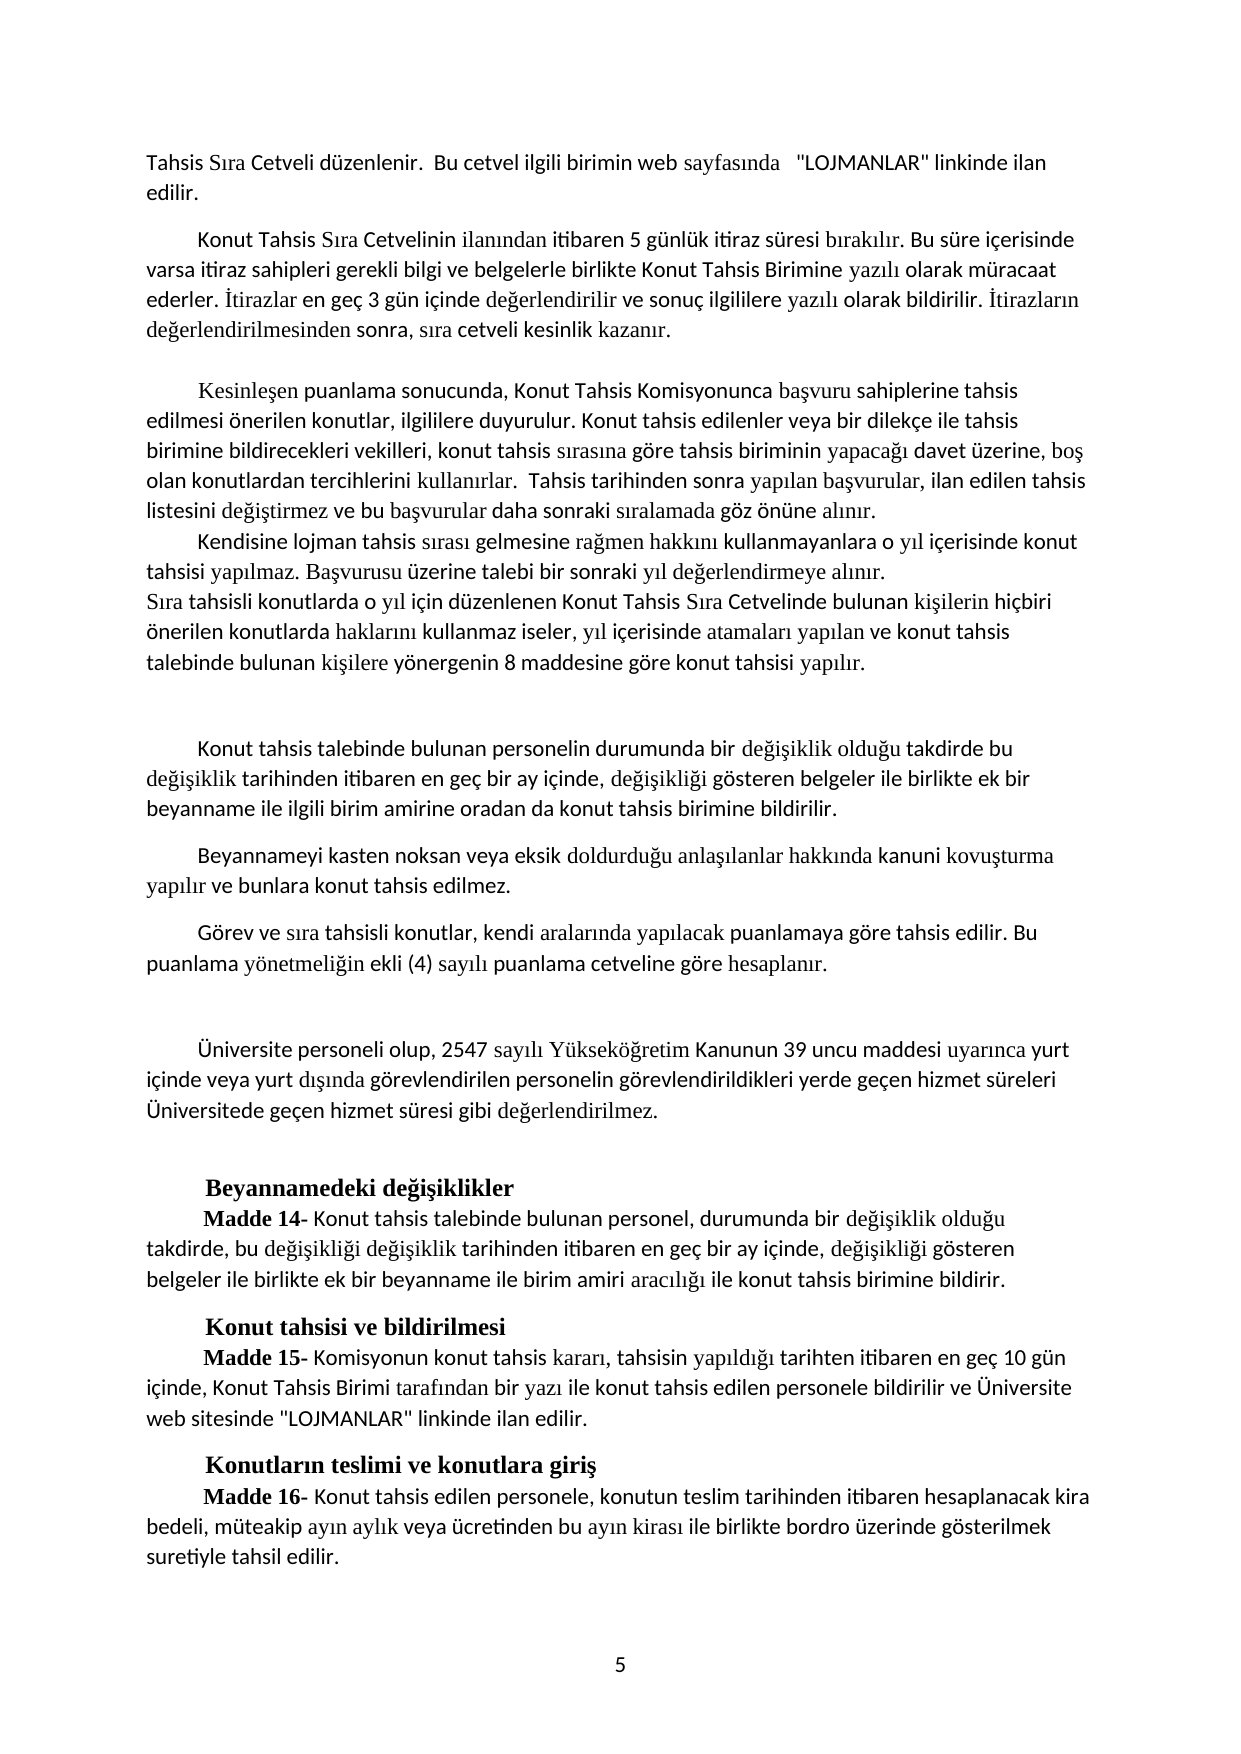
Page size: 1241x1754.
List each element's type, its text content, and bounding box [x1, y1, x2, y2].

text Görev ve sıra tahsisli konutlar, kendi aralarında yapılacak puanlamaya göre tahsis edilir. Bu puanlama yönetmeliğin ekli (4) sayılı puanlama cetveline göre hesaplanır. [146, 918, 1093, 977]
text Kesinleşen puanlama sonucunda, Konut Tahsis Komisyonunca başvuru sahiplerine tahsis edilmesi önerilen konutlar, ilgililere duyurulur. Konut tahsis edilenler veya bir dilekçe ile tahsis birimine bildirecekleri vekilleri, konut tahsis sırasına göre tahsis biriminin yapacağı davet üzerine, boş olan konutlardan tercihlerini kullanırlar. Tahsis tarihinden sonra yapılan başvurular, ilan edilen tahsis listesini değiştirmez ve bu başvurular daha sonraki sıralamada göz önüne alınır. [146, 376, 1093, 524]
text Madde 15- Komisyonun konut tahsis kararı, tahsisin yapıldığı tarihten itibaren en geç 10 gün içinde, Konut Tahsis Birimi tarafından bir yazı ile konut tahsis edilen personele bildirilir ve Üniversite web sitesinde "LOJMANLAR" linkinde ilan edilir. [146, 1343, 1093, 1432]
text Konut Tahsis Sıra Cetvelinin ilanından itibaren 5 günlük itiraz süresi bırakılır. Bu süre içerisinde varsa itiraz sahipleri gerekli bilgi ve belgelerle birlikte Konut Tahsis Birimine yazılı olarak müracaat ederler. İtirazlar en geç 3 gün içinde değerlendirilir ve sonuç ilgililere yazılı olarak bildirilir. İtirazların değerlendirilmesinden sonra, sıra cetveli kesinlik kazanır. [146, 225, 1093, 343]
subtitle Konutların teslimi ve konutlara giriş [205, 1451, 1093, 1479]
text Konut tahsis talebinde bulunan personelin durumunda bir değişiklik olduğu takdirde bu değişiklik tarihinden itibaren en geç bir ay içinde, değişikliği gösteren belgeler ile birlikte ek bir beyanname ile ilgili birim amirine oradan da konut tahsis birimine bildirilir. [146, 734, 1093, 823]
text Madde 14- Konut tahsis talebinde bulunan personel, durumunda bir değişiklik olduğu takdirde, bu değişikliği değişiklik tarihinden itibaren en geç bir ay içinde, değişikliği gösteren belgeler ile birlikte ek bir beyanname ile birim amiri aracılığı ile konut tahsis birimine bildirir. [146, 1204, 1093, 1293]
text Kendisine lojman tahsis sırası gelmesine rağmen hakkını kullanmayanlara o yıl içerisinde konut tahsisi yapılmaz. Başvurusu üzerine talebi bir sonraki yıl değerlendirmeye alınır. [146, 527, 1093, 585]
subtitle Beyannamedeki değişiklikler [205, 1173, 1093, 1202]
text Madde 16- Konut tahsis edilen personele, konutun teslim tarihinden itibaren hesaplanacak kira bedeli, müteakip ayın aylık veya ücretinden bu ayın kirası ile birlikte bordro üzerinde gösterilmek suretiyle tahsil edilir. [146, 1482, 1093, 1571]
text Sıra tahsisli konutlarda o yıl için düzenlenen Konut Tahsis Sıra Cetvelinde bulunan kişilerin hiçbiri önerilen konutlarda haklarını kullanmaz iseler, yıl içerisinde atamaları yapılan ve konut tahsis talebinde bulunan kişilere yönergenin 8 maddesine göre konut tahsisi yapılır. [146, 587, 1093, 676]
text Üniversite personeli olup, 2547 sayılı Yükseköğretim Kanunun 39 uncu maddesi uyarınca yurt içinde veya yurt dışında görevlendirilen personelin görevlendirildikleri yerde geçen hizmet süreleri Üniversitede geçen hizmet süresi gibi değerlendirilmez. [146, 1035, 1093, 1124]
text Beyannameyi kasten noksan veya eksik doldurduğu anlaşılanlar hakkında kanuni kovuşturma yapılır ve bunlara konut tahsis edilmez. [146, 841, 1093, 900]
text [146, 148, 1093, 206]
subtitle Konut tahsisi ve bildirilmesi [205, 1312, 1093, 1340]
